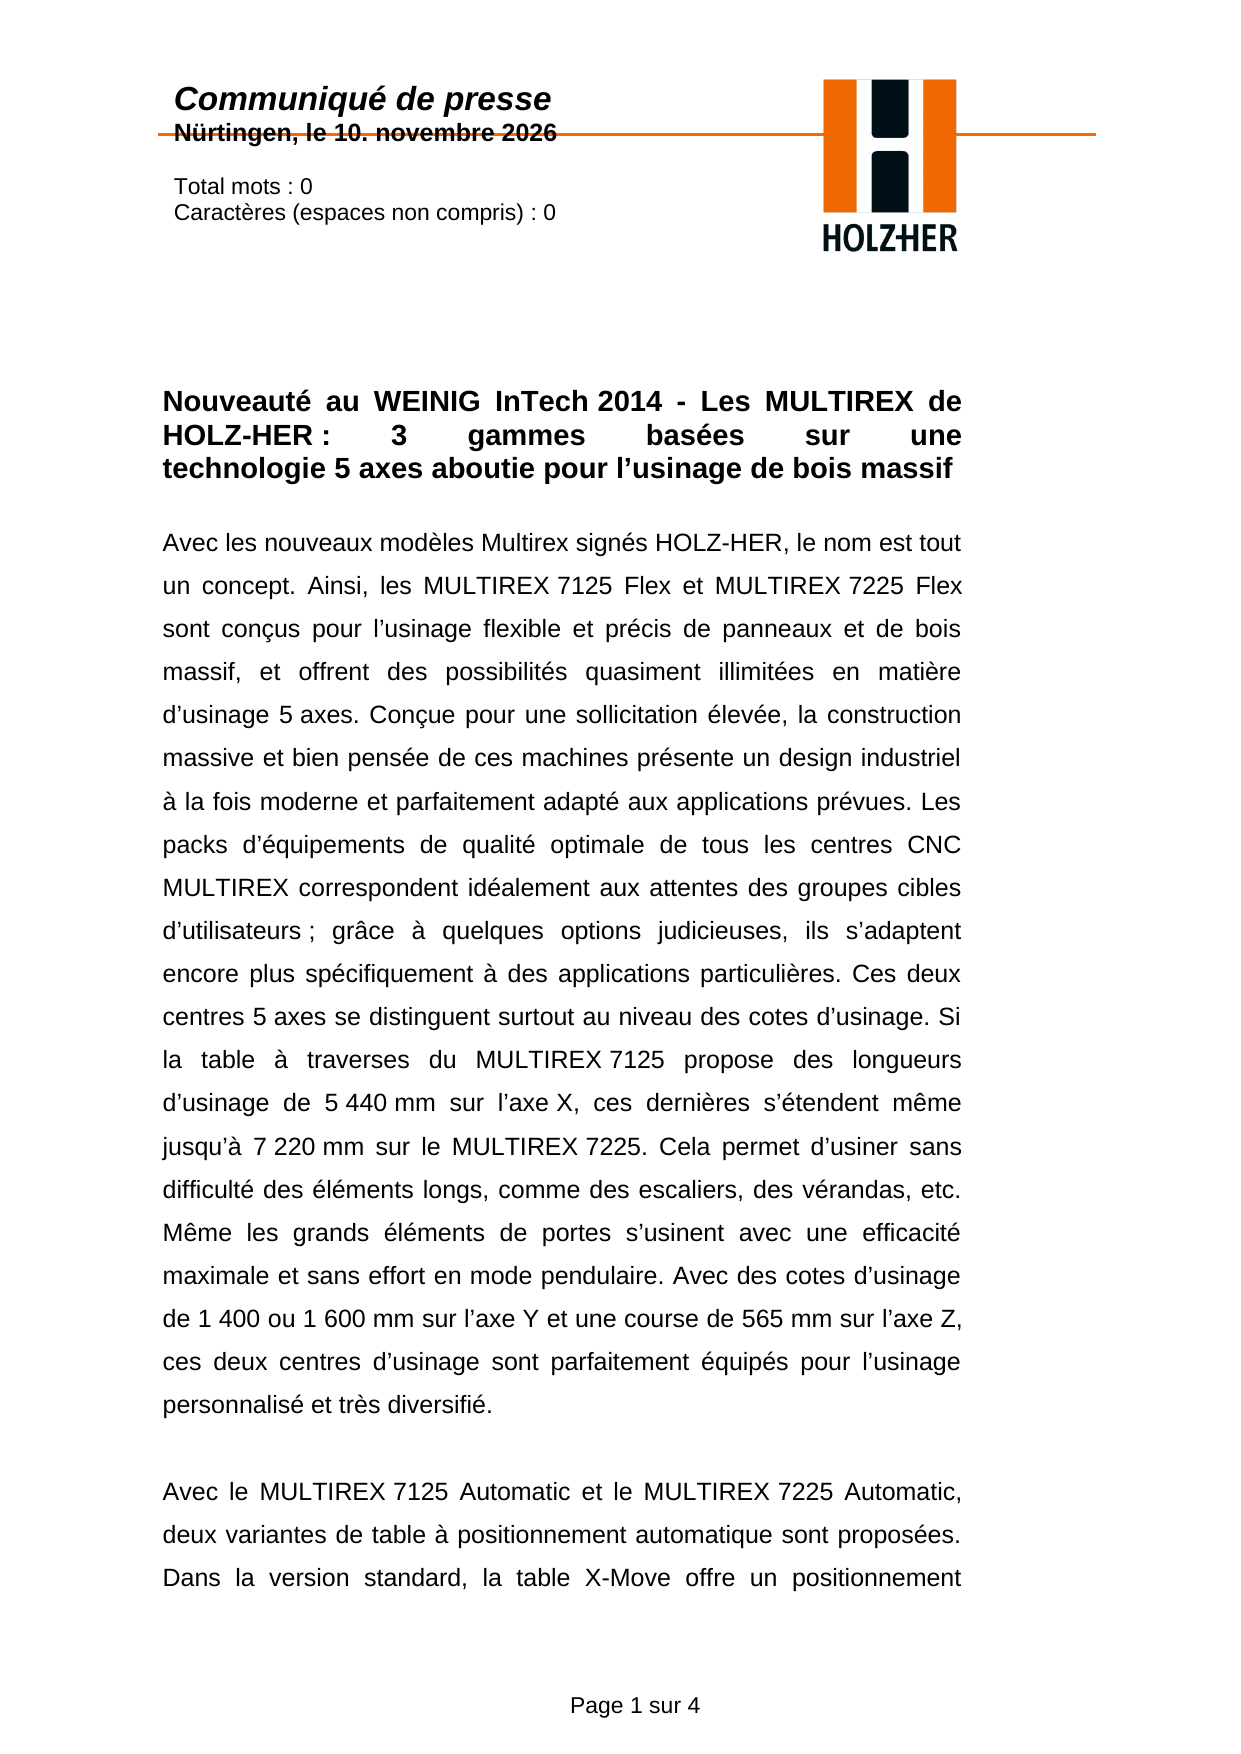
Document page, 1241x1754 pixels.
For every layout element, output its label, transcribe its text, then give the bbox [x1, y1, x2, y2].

picture [823, 79, 958, 252]
text Avec les nouveaux modèles Multirex signés HOLZ-HER, le nom est tout un concept. Ainsi, les MULTIREX 7125 Flex et MULTIREX 7225 Flex sont conçus pour l’usinage flexible et précis de panneaux et de bois massif, et offrent des possibilités quasiment illimitées en matière d’usinage 5 axes. Conçue pour une sollicitation élevée, la construction massive et bien pensée de ces machines présente un design industriel à la fois moderne et parfaitement adapté aux applications prévues. Les packs d’équipements de qualité optimale de tous les centres CNC MULTIREX correspondent idéalement aux attentes des groupes cibles d’utilisateurs ; grâce à quelques options judicieuses, ils s’adaptent encore plus spécifiquement à des applications particulières. Ces deux centres 5 axes se distinguent surtout au niveau des cotes d’usinage. Si la table à traverses du MULTIREX 7125 propose des longueurs d’usinage de 5 440 mm sur l’axe X, ces dernières s’étendent même jusqu’à 7 220 mm sur le MULTIREX 7225. Cela permet d’usiner sans difficulté des éléments longs, comme des escaliers, des vérandas, etc. Même les grands éléments de portes s’usinent avec une efficacité maximale et sans effort en mode pendulaire. Avec des cotes d’usinage de 1 400 ou 1 600 mm sur l’axe Y et une course de 565 mm sur l’axe Z, ces deux centres d’usinage sont parfaitement équipés pour l’usinage personnalisé et très diversifié. [162, 528, 962, 1419]
text Nouveauté au WEINIG InTech 2014 - Les MULTIREX de HOLZ-HER : 3 gammes basées sur une technologie 5 axes aboutie pour l’usinage de bois massif [162, 384, 962, 484]
